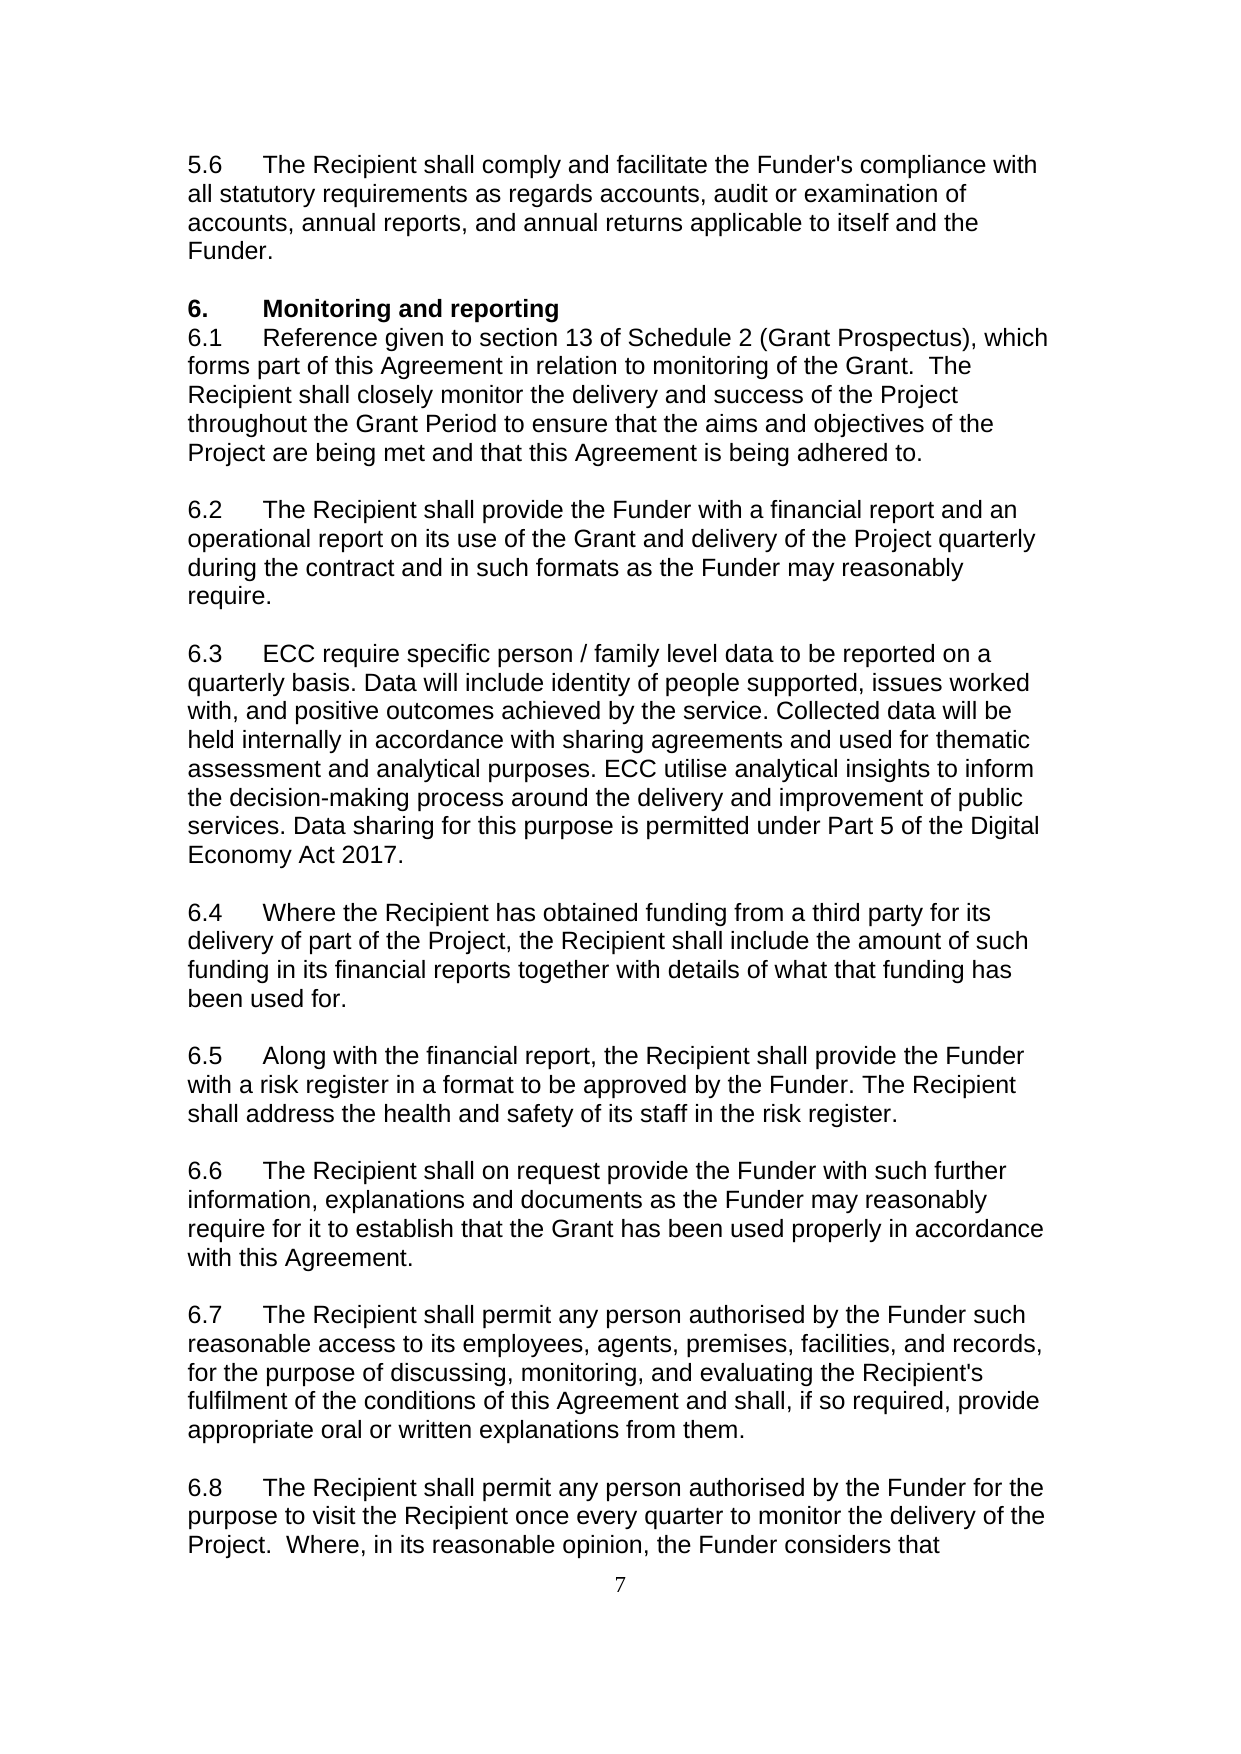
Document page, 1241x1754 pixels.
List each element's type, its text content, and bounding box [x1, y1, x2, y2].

text 6.7 The Recipient shall permit any person authorised by the Funder such reasonable access to its employees, agents, premises, facilities, and records, for the purpose of discussing, monitoring, and evaluating the Recipient's fulfilment of the conditions of this Agreement and shall, if so required, provide appropriate oral or written explanations from them. [187, 1300, 1053, 1444]
text 6.2 The Recipient shall provide the Funder with a financial report and an operational report on its use of the Grant and delivery of the Project quarterly during the contract and in such formats as the Funder may reasonably require. [187, 495, 1053, 610]
text 6.4 Where the Recipient has obtained funding from a third party for its delivery of part of the Project, the Recipient shall include the amount of such funding in its financial reports together with details of what that funding has been used for. [187, 897, 1053, 1012]
text 6.3 ECC require specific person / family level data to be reported on a quarterly basis. Data will include identity of people supported, issues worked with, and positive outcomes achieved by the service. Collected data will be held internally in accordance with sharing agreements and used for thematic assessment and analytical purposes. ECC utilise analytical insights to inform the decision-making process around the delivery and improvement of public services. Data sharing for this purpose is permitted under Part 5 of the Digital Economy Act 2017. [187, 639, 1053, 869]
text 6.5 Along with the financial report, the Recipient shall provide the Funder with a risk register in a format to be approved by the Funder. The Recipient shall address the health and safety of its staff in the risk register. [187, 1041, 1053, 1127]
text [187, 1472, 1053, 1559]
text 6.6 The Recipient shall on request provide the Funder with such further information, explanations and documents as the Funder may reasonably require for it to establish that the Grant has been used properly in accordance with this Agreement. [187, 1156, 1053, 1271]
text 5.6 The Recipient shall comply and facilitate the Funder's compliance with all statutory requirements as regards accounts, audit or examination of accounts, annual reports, and annual returns applicable to itself and the Funder. [187, 150, 1053, 265]
text 6.1 Reference given to section 13 of Schedule 2 (Grant Prospectus), which forms part of this Agreement in relation to monitoring of the Grant. The Recipient shall closely monitor the delivery and success of the Project throughout the Grant Period to ensure that the aims and objectives of the Project are being met and that this Agreement is being adhered to. [187, 322, 1053, 466]
text 6. Monitoring and reporting [187, 294, 1053, 322]
